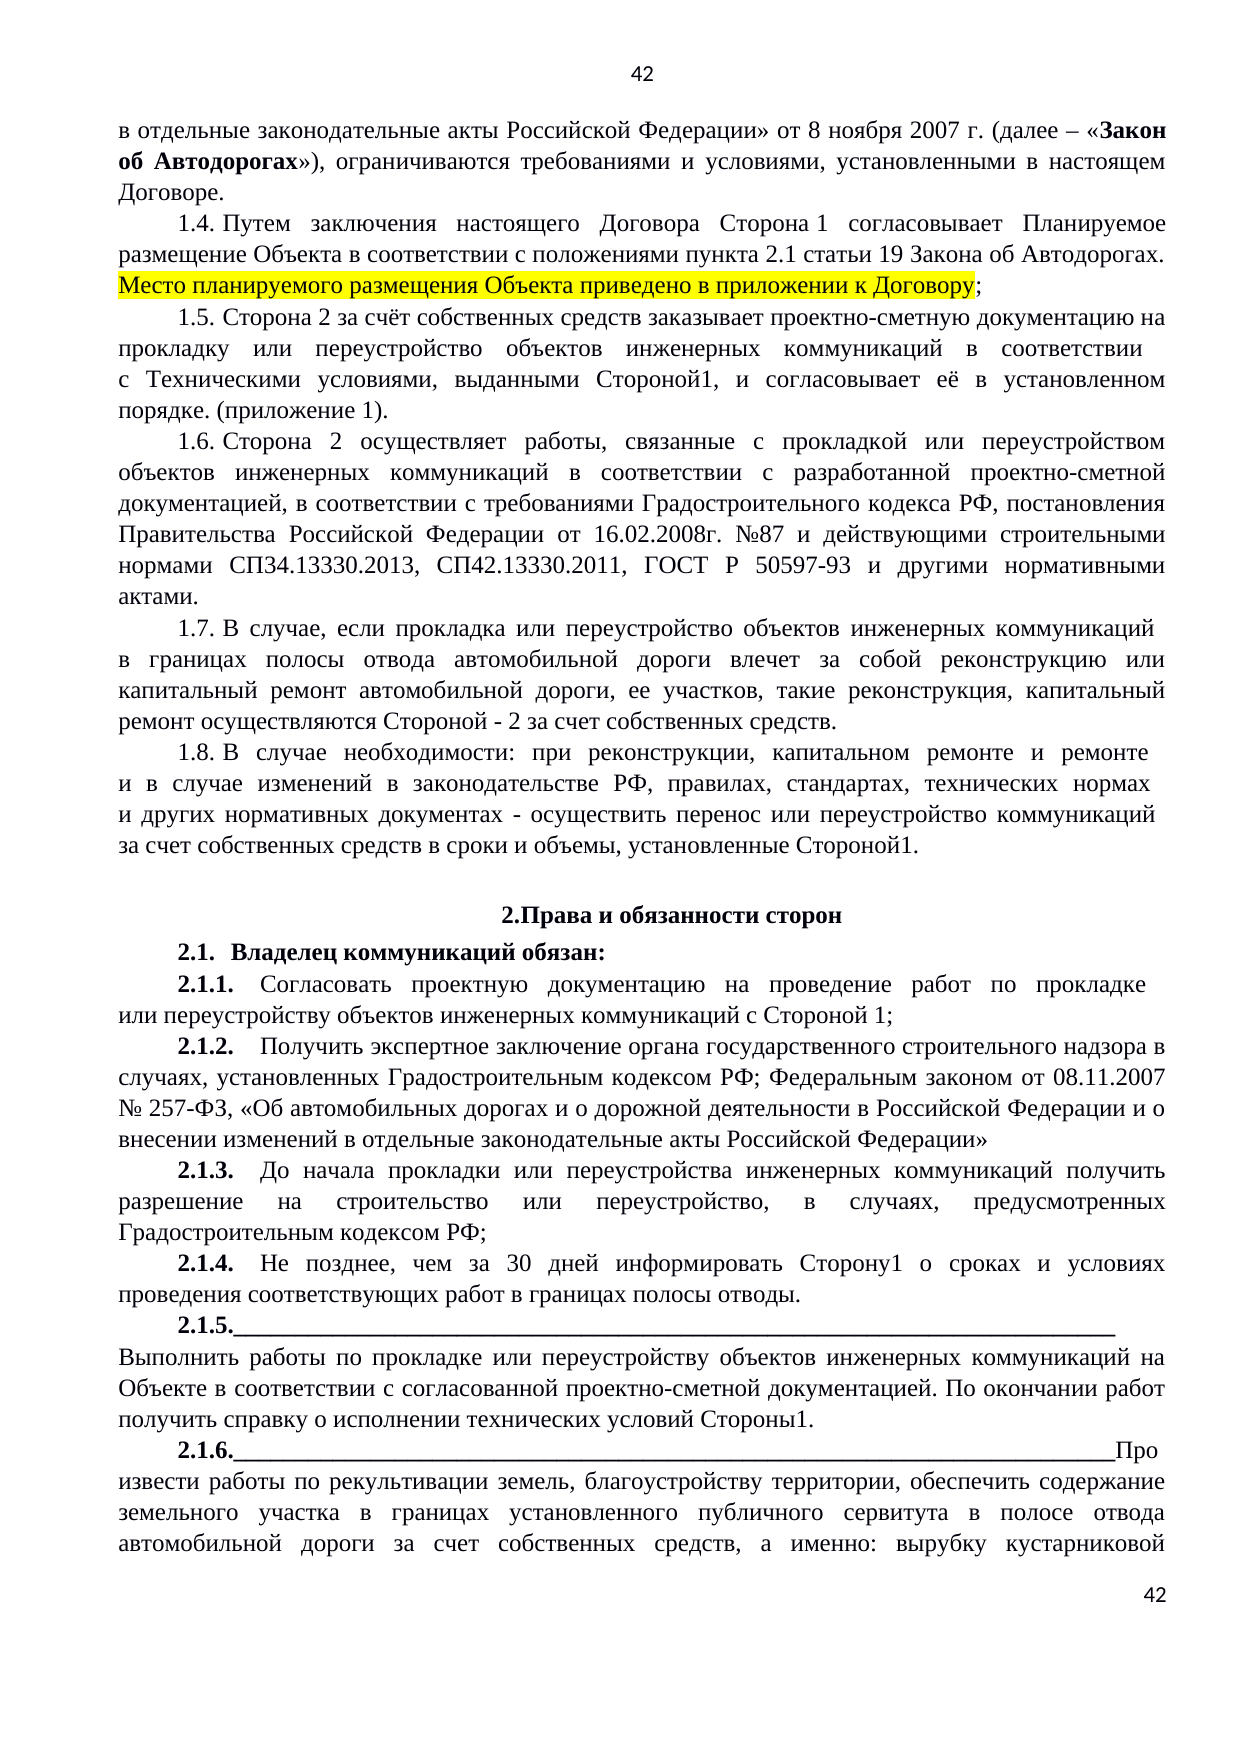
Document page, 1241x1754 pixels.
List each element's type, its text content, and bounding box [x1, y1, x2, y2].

list Владелец коммуникаций обязан: [118, 937, 1166, 966]
list Не позднее, чем за 30 дней информировать Сторону1 о сроках и условиях проведения соответствующих работ в границах полосы отводы. [118, 1248, 1166, 1308]
list До начала прокладки или переустройства инженерных коммуникаций получить разрешение на строительство или переустройство, в случаях, предусмотренных Градостроительным кодексом РФ; [118, 1155, 1166, 1246]
list Сторона 2 осуществляет работы, связанные с прокладкой или переустройством объектов инженерных коммуникаций в соответствии с разработанной проектно-сметной документацией, в соответствии с требованиями Градостроительного кодекса РФ, постановления Правительства Российской Федерации от 16.02.2008г. №87 и действующими строительными нормами СП34.13330.2013, СП42.13330.2011, ГОСТ Р 50597-93 и другими нормативными актами. [118, 426, 1166, 610]
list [118, 115, 1166, 206]
list Получить экспертное заключение органа государственного строительного надзора в случаях, установленных Градостроительным кодексом РФ; Федеральным законом от 08.11.2007 № 257-ФЗ, «Об автомобильных дорогах и о дорожной деятельности в Российской Федерации и о внесении изменений в отдельные законодательные акты Российской Федерации» [118, 1031, 1166, 1153]
list В случае необходимости: при реконструкции, капитальном ремонте и ремонте и в случае изменений в законодательстве РФ, правилах, стандартах, технических нормах и других нормативных документах - осуществить перенос или переустройство коммуникаций за счет собственных средств в сроки и объемы, установленные Стороной1. [118, 737, 1166, 859]
list Согласовать проектную документацию на проведение работ по прокладке или переустройству объектов инженерных коммуникаций с Стороной 1; [118, 969, 1166, 1029]
list В случае, если прокладка или переустройство объектов инженерных коммуникаций в границах полосы отвода автомобильной дороги влечет за собой реконструкцию или капитальный ремонт автомобильной дороги, ее участков, такие реконструкция, капитальный ремонт осуществляются Стороной - 2 за счет собственных средств. [118, 613, 1166, 734]
list Сторона 2 за счёт собственных средств заказывает проектно-сметную документацию на прокладку или переустройство объектов инженерных коммуникаций в соответствии с Техническими условиями, выданными Стороной1, и согласовывает её в установленном порядке. (приложение 1). [118, 302, 1166, 424]
list Выполнить работы по прокладке или переустройству объектов инженерных коммуникаций на Объекте в соответствии с согласованной проектно-сметной документацией. По окончании работ получить справку о исполнении технических условий Стороны1. [118, 1311, 1166, 1432]
list Права и обязанности сторон [118, 900, 1166, 929]
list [118, 1435, 1166, 1557]
list Путем заключения настоящего Договора Сторона 1 согласовывает Планируемое размещение Объекта в соответствии с положениями пункта 2.1 статьи 19 Закона об Автодорогах. Место планируемого размещения Объекта приведено в приложении к Договору; [118, 208, 1166, 299]
